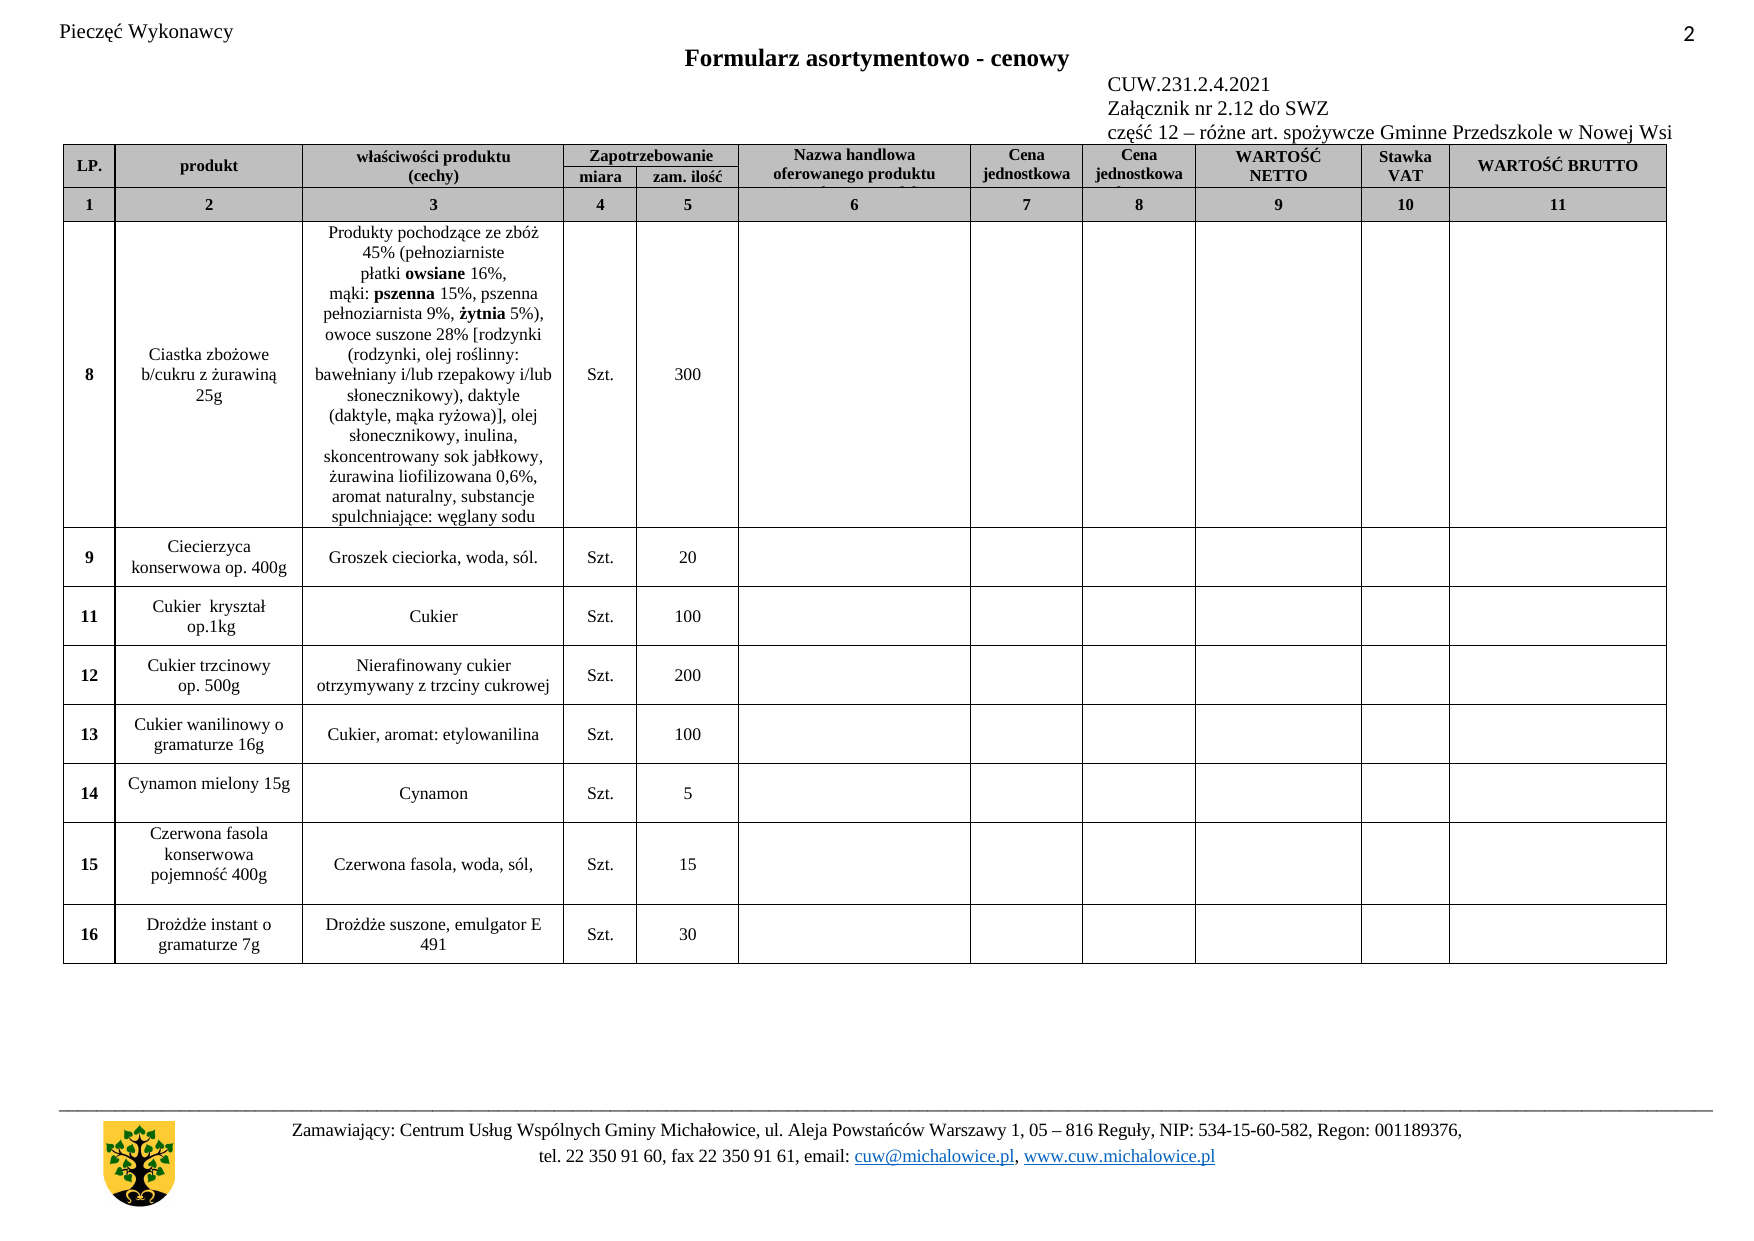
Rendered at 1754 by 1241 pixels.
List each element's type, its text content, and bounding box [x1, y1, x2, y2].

table_cell 11 [1450, 188, 1666, 221]
table_cell 4 [564, 188, 636, 221]
table_cell 13 [64, 705, 114, 763]
table_cell [1450, 705, 1666, 763]
table_header właściwości produktu (cechy) [303, 145, 563, 187]
table_cell 15 [64, 823, 114, 904]
table_cell [1450, 587, 1666, 645]
table_cell Szt. [564, 587, 636, 645]
table_cell 3 [303, 188, 563, 221]
table_cell [1450, 905, 1666, 963]
table_cell Szt. [564, 905, 636, 963]
table_cell Szt. [564, 222, 636, 527]
table_cell [739, 705, 970, 763]
table_cell [1083, 587, 1195, 645]
table_cell [1196, 646, 1361, 704]
table_cell [1450, 528, 1666, 586]
table_cell [971, 823, 1082, 904]
table_cell [971, 646, 1082, 704]
table_cell [1362, 528, 1449, 586]
table_cell [1362, 222, 1449, 527]
table_cell Cukier wanilinowy o gramaturze 16g [116, 705, 302, 763]
table_cell [971, 222, 1082, 527]
table_cell 200 [637, 646, 738, 704]
table_cell [971, 528, 1082, 586]
table_cell Produkty pochodzące ze zbóż 45% (pełnoziarniste płatki owsiane 16%, mąki: pszenna 15%, pszenna pełnoziarnista 9%, żytnia 5%), owoce suszone 28% [rodzynki (rodzynki, olej roślinny: bawełniany i/lub rzepakowy i/lub słonecznikowy), daktyle (daktyle, mąka ryżowa)], olej słonecznikowy, inulina, skoncentrowany sok jabłkowy, żurawina liofilizowana 0,6%, aromat naturalny, substancje spulchniające: węglany sodu [303, 222, 563, 527]
table_cell [739, 587, 970, 645]
table_cell [1450, 823, 1666, 904]
picture [103, 1121, 175, 1207]
table_cell miara [564, 167, 636, 187]
table_cell [739, 528, 970, 586]
table_cell 15 [637, 823, 738, 904]
table_header LP. [64, 145, 114, 187]
table_cell 30 [637, 905, 738, 963]
table_cell [1362, 705, 1449, 763]
table_cell 6 [739, 188, 970, 221]
table_cell [739, 823, 970, 904]
table_cell [1362, 587, 1449, 645]
table_header WARTOŚĆ NETTO [1196, 145, 1361, 187]
table_cell Groszek cieciorka, woda, sól. [303, 528, 563, 586]
table_header WARTOŚĆ BRUTTO [1450, 145, 1666, 187]
table_header Cena jednostkowa brutto [1083, 145, 1195, 187]
table_cell [1362, 905, 1449, 963]
table_cell Drożdże suszone, emulgator E 491 [303, 905, 563, 963]
table_cell [971, 587, 1082, 645]
table_cell Szt. [564, 705, 636, 763]
table_cell [739, 646, 970, 704]
table_cell Szt. [564, 528, 636, 586]
table_cell zam. ilość [637, 167, 738, 187]
table_cell [1083, 905, 1195, 963]
table_cell Szt. [564, 764, 636, 822]
table_cell [1450, 764, 1666, 822]
table_cell [1196, 528, 1361, 586]
table_cell Cukier, aromat: etylowanilina [303, 705, 563, 763]
table_cell [1362, 646, 1449, 704]
table_cell [971, 764, 1082, 822]
table_cell 8 [1083, 188, 1195, 221]
table_cell 12 [64, 646, 114, 704]
table_cell Cukier [303, 587, 563, 645]
table_header Nazwa handlowa oferowanego produktu (producent, model) [739, 145, 970, 187]
table_cell [1362, 764, 1449, 822]
table_cell [1083, 705, 1195, 763]
table_cell 100 [637, 705, 738, 763]
table_cell [1083, 528, 1195, 586]
table_cell [1196, 905, 1361, 963]
table_cell 9 [64, 528, 114, 586]
table_cell 100 [637, 587, 738, 645]
table_cell 14 [64, 764, 114, 822]
table_cell 1 [64, 188, 114, 221]
table_cell [1083, 764, 1195, 822]
table_cell 9 [1196, 188, 1361, 221]
table_cell 7 [971, 188, 1082, 221]
table_cell Ciastka zbożowe b/cukru z żurawiną 25g [116, 222, 302, 527]
table_cell Cukier kryształ op.1kg [116, 587, 302, 645]
table_cell 5 [637, 764, 738, 822]
table_cell [1450, 222, 1666, 527]
table_cell [1196, 222, 1361, 527]
table_cell [1083, 646, 1195, 704]
table_cell Szt. [564, 823, 636, 904]
table_cell 5 [637, 188, 738, 221]
table_cell Nierafinowany cukier otrzymywany z trzciny cukrowej [303, 646, 563, 704]
table_cell Szt. [564, 646, 636, 704]
table_cell 20 [637, 528, 738, 586]
table_cell 300 [637, 222, 738, 527]
table_cell [1196, 823, 1361, 904]
table_cell [739, 222, 970, 527]
table_cell [1196, 764, 1361, 822]
table_header Cena jednostkowa netto [971, 145, 1082, 187]
table_cell [739, 764, 970, 822]
table_cell [1362, 823, 1449, 904]
table_cell Cukier trzcinowy op. 500g [116, 646, 302, 704]
table_cell Czerwona fasola konserwowa pojemność 400g [116, 823, 302, 904]
table_cell Ciecierzyca konserwowa op. 400g [116, 528, 302, 586]
table_cell Drożdże instant o gramaturze 7g [116, 905, 302, 963]
table_header Zapotrzebowanie [564, 145, 738, 166]
table_header Stawka VAT [1362, 145, 1449, 187]
table_cell [1196, 705, 1361, 763]
table_cell 10 [1362, 188, 1449, 221]
table_header produkt [116, 145, 302, 187]
table_cell Cynamon mielony 15g [116, 764, 302, 822]
table_cell [1196, 587, 1361, 645]
table_cell 2 [116, 188, 302, 221]
table_cell Cynamon [303, 764, 563, 822]
table_cell 11 [64, 587, 114, 645]
table_cell 16 [64, 905, 114, 963]
table_cell [739, 905, 970, 963]
table_cell [1450, 646, 1666, 704]
table_cell [1083, 823, 1195, 904]
table_cell 8 [64, 222, 114, 527]
table_cell [1083, 222, 1195, 527]
table_cell [971, 705, 1082, 763]
table_cell [971, 905, 1082, 963]
table_cell Czerwona fasola, woda, sól, [303, 823, 563, 904]
